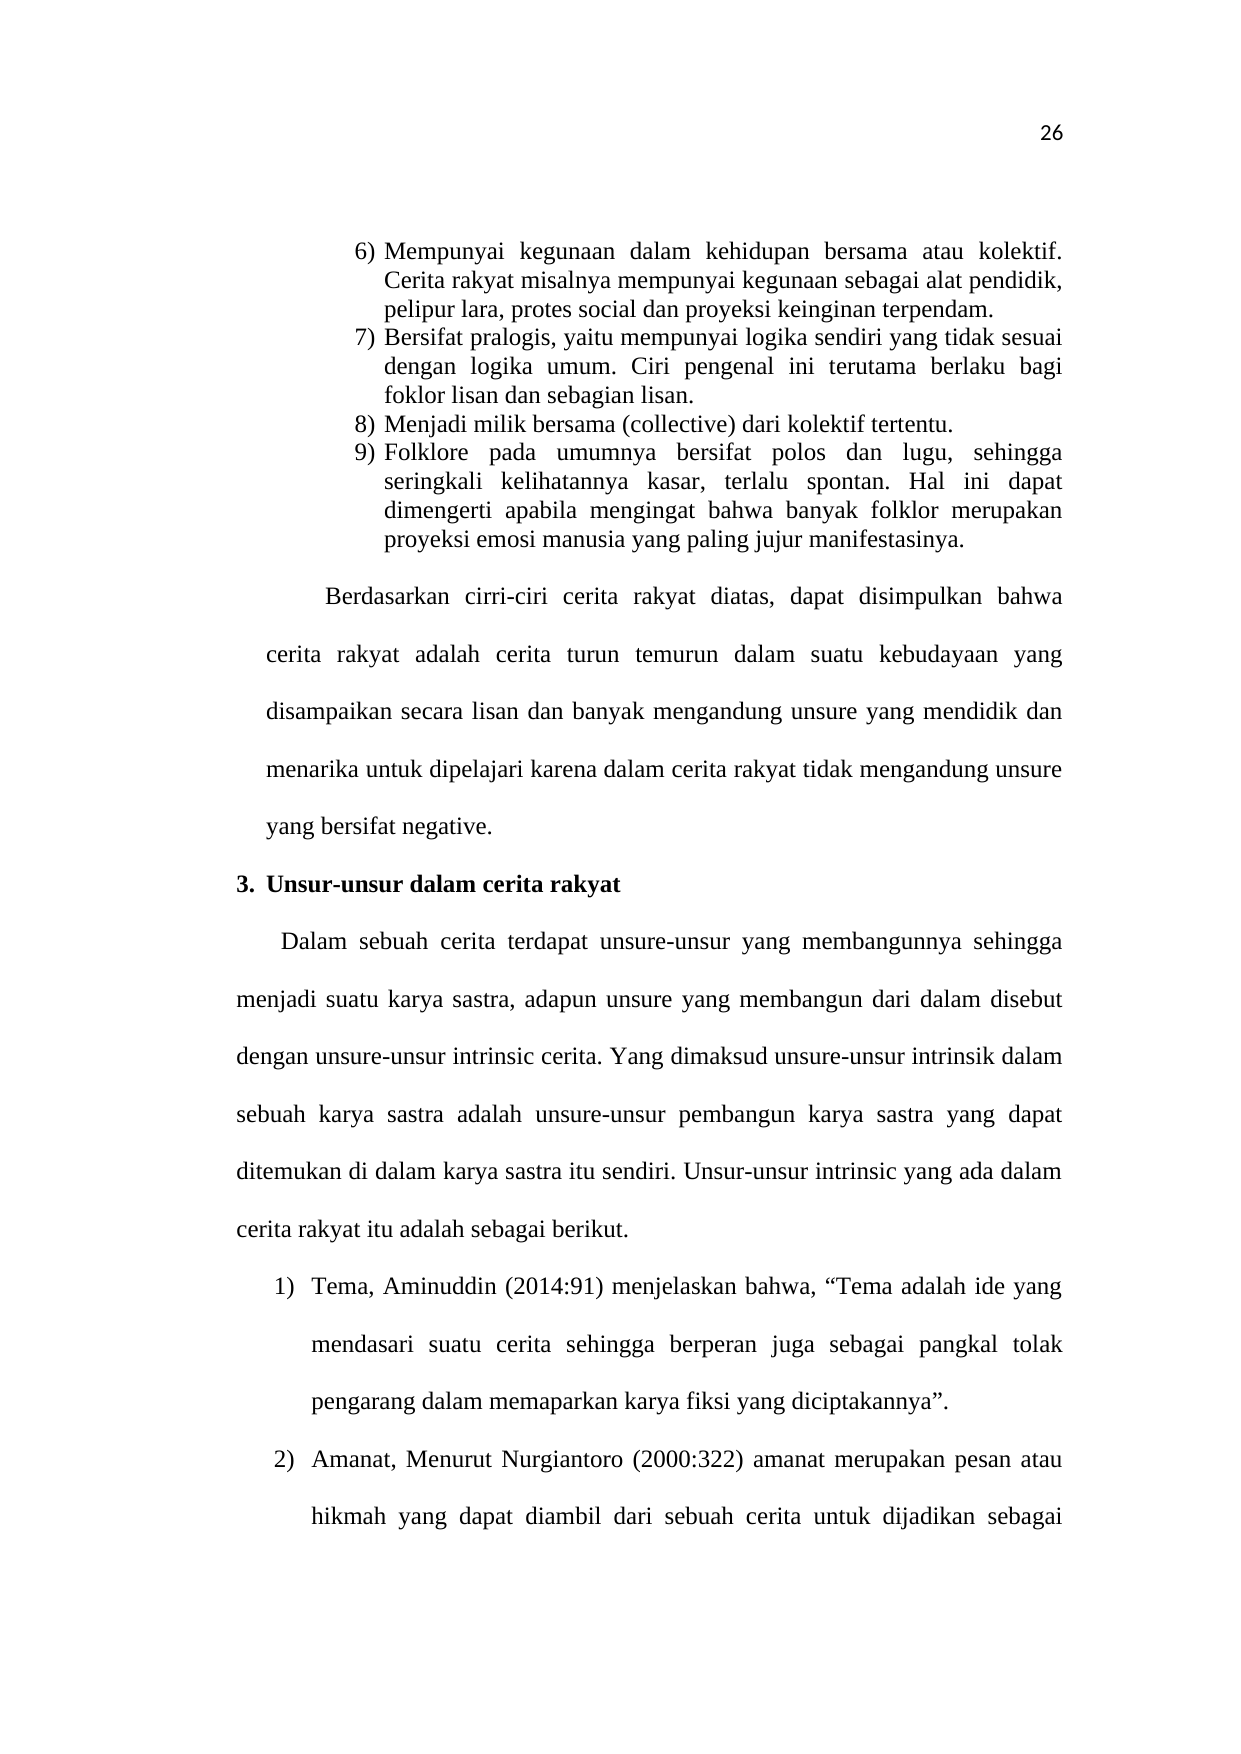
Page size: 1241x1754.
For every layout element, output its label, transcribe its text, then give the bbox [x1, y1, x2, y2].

list Unsur-unsur dalam cerita rakyat [236, 869, 1063, 897]
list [274, 1444, 1063, 1530]
list Bersifat pralogis, yaitu mempunyai logika sendiri yang tidak sesuai dengan logika umum. Ciri pengenal ini terutama berlaku bagi foklor lisan dan sebagian lisan. [354, 322, 1063, 409]
list Menjadi milik bersama (collective) dari kolektif tertentu. [354, 409, 1063, 437]
list Mempunyai kegunaan dalam kehidupan bersama atau kolektif. Cerita rakyat misalnya mempunyai kegunaan sebagai alat pendidik, pelipur lara, protes social dan proyeksi keinginan terpendam. [354, 236, 1063, 322]
list Folklore pada umumnya bersifat polos dan lugu, sehingga seringkali kelihatannya kasar, terlalu spontan. Hal ini dapat dimengerti apabila mengingat bahwa banyak folklor merupakan proyeksi emosi manusia yang paling jujur manifestasinya. [354, 437, 1063, 552]
list Tema, Aminuddin (2014:91) menjelaskan bahwa, “Tema adalah ide yang mendasari suatu cerita sehingga berperan juga sebagai pangkal tolak pengarang dalam memaparkan karya fiksi yang diciptakannya”. [274, 1271, 1063, 1415]
list Dalam sebuah cerita terdapat unsure-unsur yang membangunnya sehingga menjadi suatu karya sastra, adapun unsure yang membangun dari dalam disebut dengan unsure-unsur intrinsic cerita. Yang dimaksud unsure-unsur intrinsik dalam sebuah karya sastra adalah unsure-unsur pembangun karya sastra yang dapat ditemukan di dalam karya sastra itu sendiri. Unsur-unsur intrinsic yang ada dalam cerita rakyat itu adalah sebagai berikut. [236, 926, 1063, 1242]
text Berdasarkan cirri-ciri cerita rakyat diatas, dapat disimpulkan bahwa cerita rakyat adalah cerita turun temurun dalam suatu kebudayaan yang disampaikan secara lisan dan banyak mengandung unsure yang mendidik dan menarika untuk dipelajari karena dalam cerita rakyat tidak mengandung unsure yang bersifat negative. [266, 581, 1063, 840]
